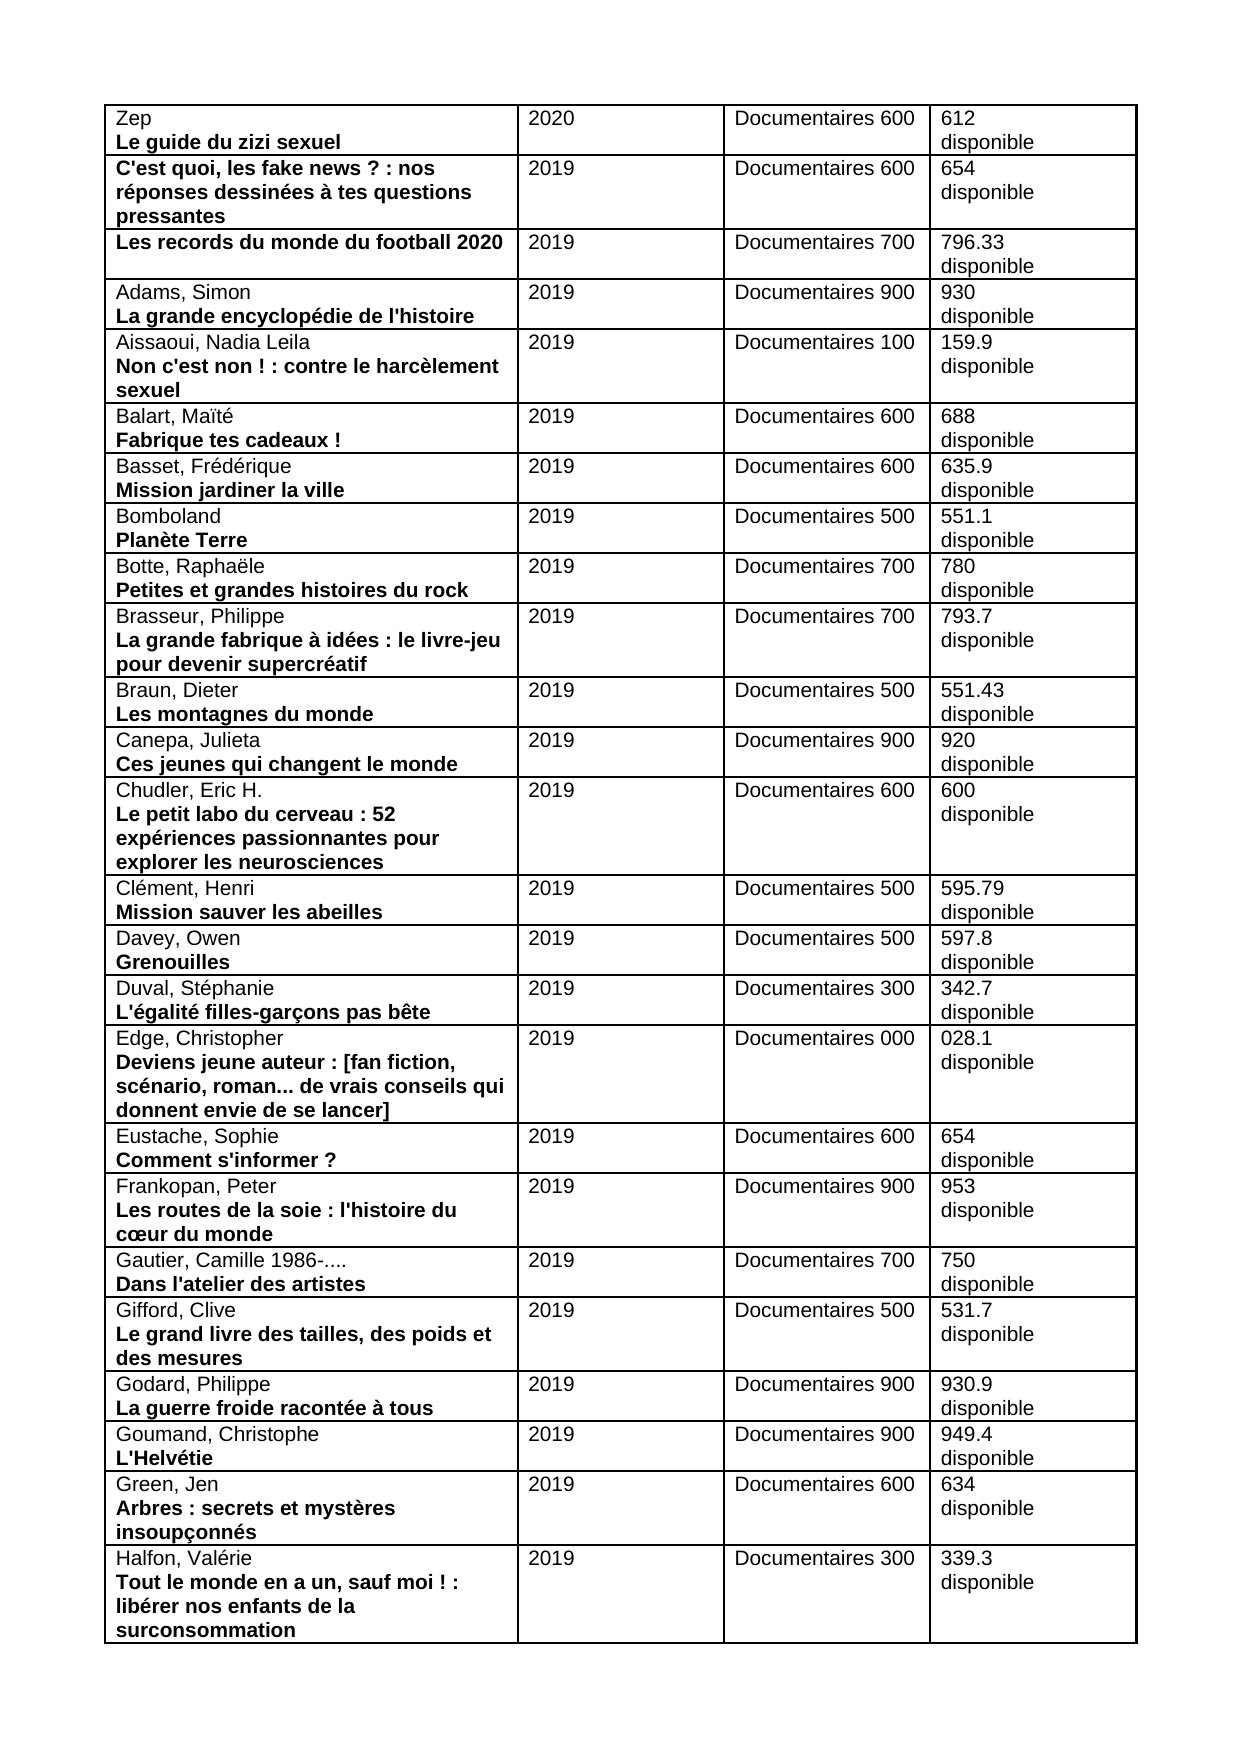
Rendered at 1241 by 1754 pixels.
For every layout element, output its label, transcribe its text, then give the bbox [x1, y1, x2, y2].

table_cell Bomboland Planète Terre [106, 504, 517, 552]
table_cell Documentaires 500 [725, 678, 929, 726]
table_cell 2019 [519, 728, 723, 776]
table_cell Davey, Owen Grenouilles [106, 926, 517, 974]
table_cell Les records du monde du football 2020 [106, 230, 517, 278]
table_cell Basset, Frédérique Mission jardiner la ville [106, 454, 517, 502]
table_cell Clément, Henri Mission sauver les abeilles [106, 876, 517, 924]
table_cell 793.7 disponible [931, 604, 1135, 676]
table_cell 2019 [519, 1174, 723, 1246]
table_cell Documentaires 900 [725, 728, 929, 776]
table_cell 2019 [519, 1124, 723, 1172]
table_cell Documentaires 600 [725, 778, 929, 874]
table_cell Gautier, Camille 1986-.... Dans l'atelier des artistes [106, 1248, 517, 1296]
table_cell Halfon, Valérie Tout le monde en a un, sauf moi ! : libérer nos enfants de la surconsommation [106, 1546, 517, 1642]
table_cell Braun, Dieter Les montagnes du monde [106, 678, 517, 726]
table_cell 2020 [519, 106, 723, 154]
table_cell 949.4 disponible [931, 1422, 1135, 1470]
table_cell Frankopan, Peter Les routes de la soie : l'histoire du cœur du monde [106, 1174, 517, 1246]
table_cell Documentaires 900 [725, 1174, 929, 1246]
table_cell Documentaires 300 [725, 1546, 929, 1642]
table_cell Goumand, Christophe L'Helvétie [106, 1422, 517, 1470]
table_cell 2019 [519, 230, 723, 278]
table_cell 2019 [519, 504, 723, 552]
table_cell Documentaires 900 [725, 1372, 929, 1420]
table_cell Botte, Raphaële Petites et grandes histoires du rock [106, 554, 517, 602]
table_cell 597.8 disponible [931, 926, 1135, 974]
table_cell C'est quoi, les fake news ? : nos réponses dessinées à tes questions pressantes [106, 156, 517, 228]
table_cell 920 disponible [931, 728, 1135, 776]
table_cell Gifford, Clive Le grand livre des tailles, des poids et des mesures [106, 1298, 517, 1370]
table_cell 2019 [519, 454, 723, 502]
table_cell Adams, Simon La grande encyclopédie de l'histoire [106, 280, 517, 328]
table_cell 2019 [519, 1472, 723, 1544]
table_cell Documentaires 100 [725, 330, 929, 402]
table_cell Documentaires 500 [725, 926, 929, 974]
table_cell Canepa, Julieta Ces jeunes qui changent le monde [106, 728, 517, 776]
table_cell 654 disponible [931, 156, 1135, 228]
table_cell Documentaires 600 [725, 156, 929, 228]
table_cell Documentaires 600 [725, 1472, 929, 1544]
table_cell 2019 [519, 678, 723, 726]
table_cell 551.1 disponible [931, 504, 1135, 552]
table_cell 634 disponible [931, 1472, 1135, 1544]
table_cell Documentaires 500 [725, 1298, 929, 1370]
table_cell Documentaires 300 [725, 976, 929, 1024]
table_cell 654 disponible [931, 1124, 1135, 1172]
table_cell 930 disponible [931, 280, 1135, 328]
table_cell 612 disponible [931, 106, 1135, 154]
table_cell Zep Le guide du zizi sexuel [106, 106, 517, 154]
table_cell 953 disponible [931, 1174, 1135, 1246]
table_cell 688 disponible [931, 404, 1135, 452]
table_cell Documentaires 500 [725, 504, 929, 552]
table_cell 2019 [519, 1298, 723, 1370]
table_cell 750 disponible [931, 1248, 1135, 1296]
table_cell Green, Jen Arbres : secrets et mystères insoupçonnés [106, 1472, 517, 1544]
table_cell Documentaires 700 [725, 230, 929, 278]
table_cell 600 disponible [931, 778, 1135, 874]
table_cell 342.7 disponible [931, 976, 1135, 1024]
table_cell 2019 [519, 1372, 723, 1420]
table_cell Documentaires 900 [725, 1422, 929, 1470]
table_cell 2019 [519, 778, 723, 874]
table_cell Documentaires 600 [725, 454, 929, 502]
table_cell Brasseur, Philippe La grande fabrique à idées : le livre-jeu pour devenir supercréatif [106, 604, 517, 676]
table_cell 796.33 disponible [931, 230, 1135, 278]
table_cell Eustache, Sophie Comment s'informer ? [106, 1124, 517, 1172]
table_cell 2019 [519, 1422, 723, 1470]
table_cell Documentaires 600 [725, 106, 929, 154]
table_cell 2019 [519, 876, 723, 924]
table_cell Documentaires 600 [725, 404, 929, 452]
table_cell Documentaires 700 [725, 604, 929, 676]
table_cell 2019 [519, 976, 723, 1024]
table_cell Documentaires 500 [725, 876, 929, 924]
table_cell 780 disponible [931, 554, 1135, 602]
table_cell 339.3 disponible [931, 1546, 1135, 1642]
table_cell Documentaires 900 [725, 280, 929, 328]
table_cell 595.79 disponible [931, 876, 1135, 924]
table_cell Chudler, Eric H. Le petit labo du cerveau : 52 expériences passionnantes pour explorer les neurosciences [106, 778, 517, 874]
table_cell 551.43 disponible [931, 678, 1135, 726]
table_cell Godard, Philippe La guerre froide racontée à tous [106, 1372, 517, 1420]
table_cell Balart, Maïté Fabrique tes cadeaux ! [106, 404, 517, 452]
table_cell 2019 [519, 156, 723, 228]
table_cell 2019 [519, 926, 723, 974]
table_cell 2019 [519, 604, 723, 676]
table_cell Documentaires 700 [725, 1248, 929, 1296]
table_cell 930.9 disponible [931, 1372, 1135, 1420]
table_cell 2019 [519, 554, 723, 602]
table_cell 2019 [519, 1546, 723, 1642]
table_cell Duval, Stéphanie L'égalité filles-garçons pas bête [106, 976, 517, 1024]
table_cell Documentaires 000 [725, 1026, 929, 1122]
table_cell 159.9 disponible [931, 330, 1135, 402]
table_cell 2019 [519, 1248, 723, 1296]
table_cell 2019 [519, 330, 723, 402]
table_cell Aissaoui, Nadia Leila Non c'est non ! : contre le harcèlement sexuel [106, 330, 517, 402]
table_cell 2019 [519, 404, 723, 452]
table_cell Documentaires 700 [725, 554, 929, 602]
table_cell Edge, Christopher Deviens jeune auteur : [fan fiction, scénario, roman... de vrais conseils qui donnent envie de se lancer] [106, 1026, 517, 1122]
table_cell Documentaires 600 [725, 1124, 929, 1172]
table_cell 2019 [519, 1026, 723, 1122]
table_cell 028.1 disponible [931, 1026, 1135, 1122]
table_cell 531.7 disponible [931, 1298, 1135, 1370]
table_cell 635.9 disponible [931, 454, 1135, 502]
table_cell 2019 [519, 280, 723, 328]
